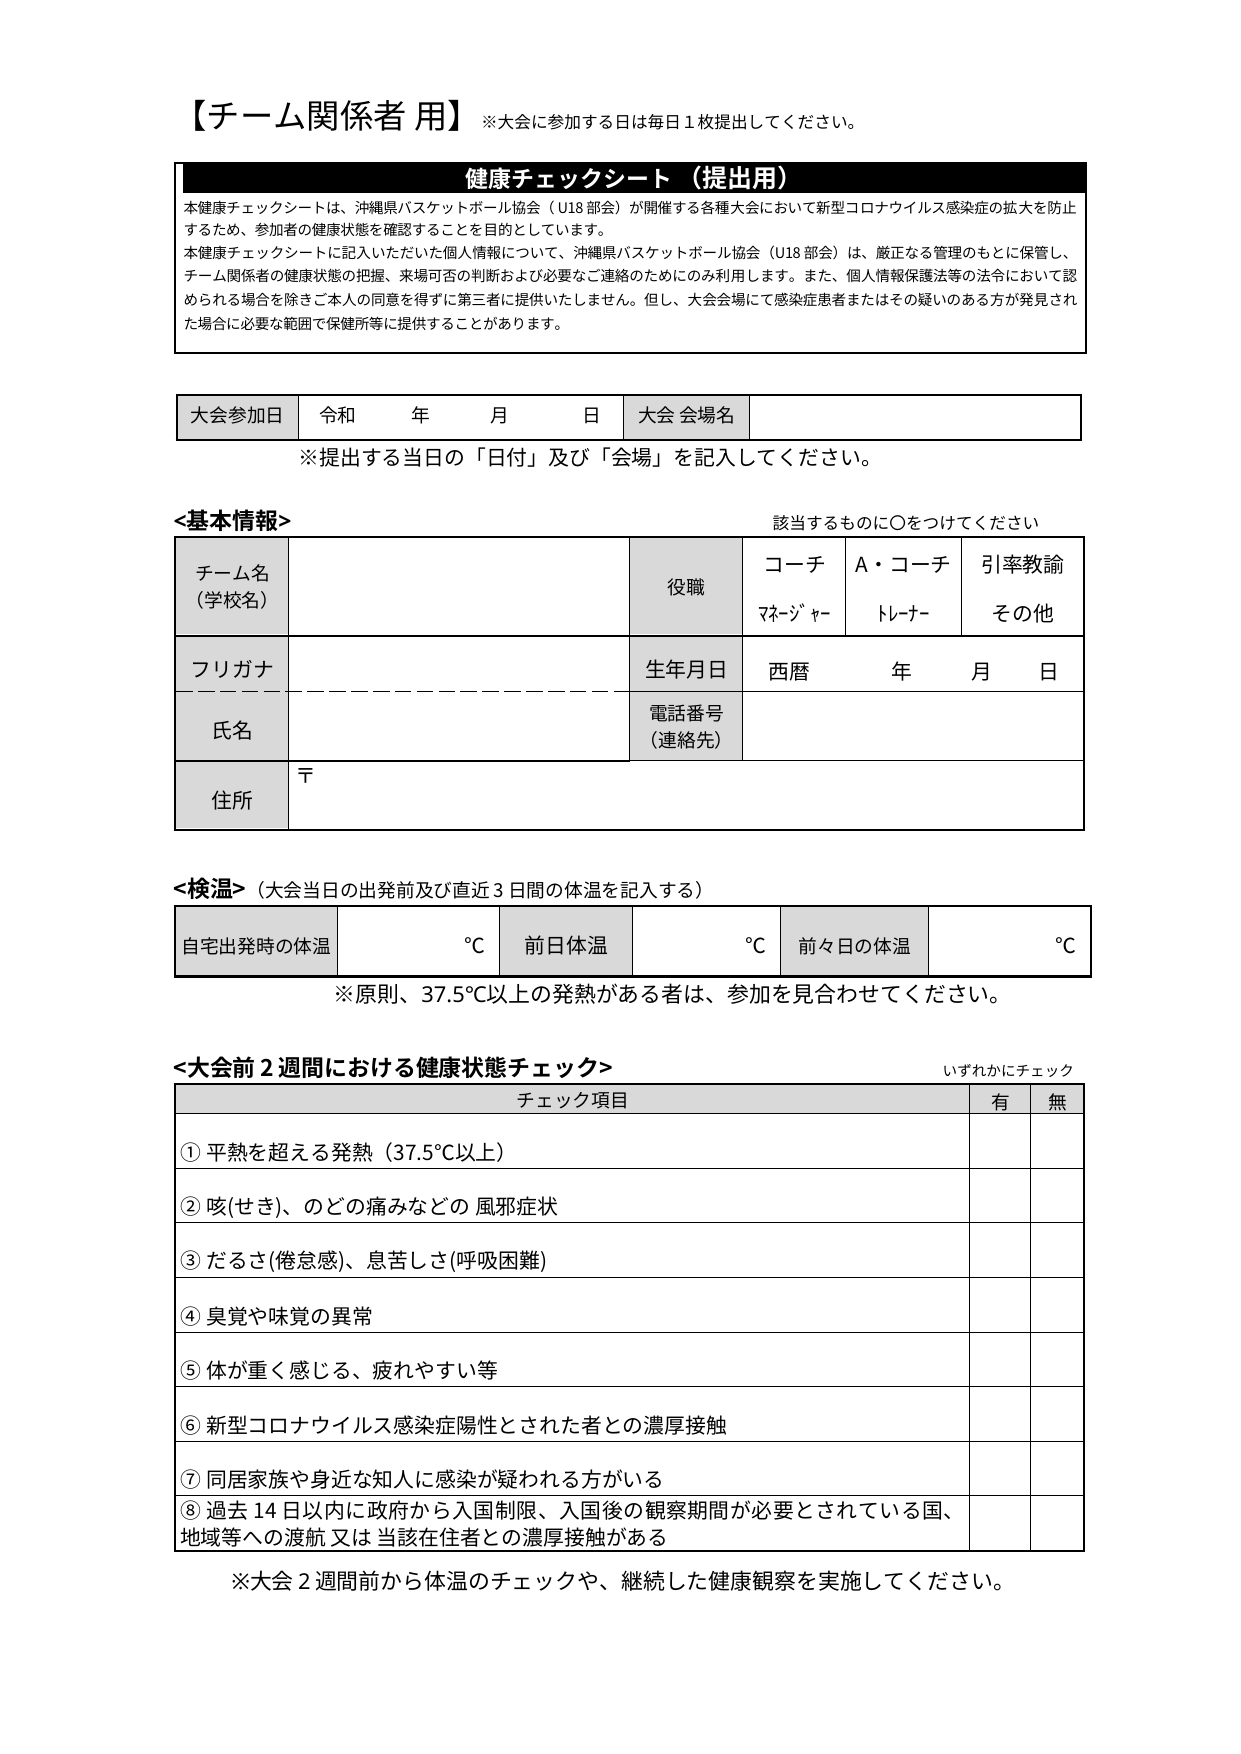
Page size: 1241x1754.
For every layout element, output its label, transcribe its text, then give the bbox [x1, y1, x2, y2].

table_cell ⑥ 新型コロナウイルス感染症陽性とされた者との濃厚接触 [176, 1387, 969, 1441]
table_cell [970, 1169, 1030, 1222]
table_cell ⑤ 体が重く感じる、疲れやすい等 [176, 1333, 969, 1386]
table_cell 電話番号 （連絡先） [630, 692, 742, 760]
table_cell [970, 1278, 1030, 1332]
table_cell [289, 691, 629, 760]
table_cell [970, 1442, 1030, 1495]
table_cell 生年月日 [630, 637, 742, 691]
table_cell その他 [962, 588, 1083, 634]
table_header ℃ [633, 907, 780, 975]
table_header 無 [1031, 1085, 1083, 1113]
table_header チーム名 （学校名） [176, 538, 288, 634]
table_header 大会参加日 [178, 396, 298, 439]
table_header チェック項目 [176, 1085, 969, 1113]
table_cell [1031, 1278, 1083, 1332]
table_cell [1031, 1223, 1083, 1277]
table_cell ﾄﾚｰﾅｰ [846, 588, 961, 634]
text ※大会2週間前から体温のチェックや、継続した健康観察を実施してください。 [173, 1566, 1073, 1596]
table_cell [1031, 1333, 1083, 1386]
table_cell 〒 [289, 761, 1083, 828]
table_header 有 [970, 1085, 1030, 1113]
table_header 大会 会場名 [624, 396, 749, 439]
text <基本情報> 該当するものに〇をつけてください [173, 503, 1084, 536]
table_cell 氏名 [176, 691, 288, 760]
table_cell [970, 1387, 1030, 1441]
table_cell ﾏﾈｰｼﾞｬｰ [743, 588, 845, 634]
table_header ℃ [338, 907, 499, 975]
table_header 自宅出発時の体温 [176, 907, 337, 975]
table_header ℃ [929, 907, 1090, 975]
text 【チーム関係者 用】※大会に参加する日は毎日１枚提出してください。 [173, 89, 1062, 138]
table_cell ⑧ 過去14日以内に政府から入国制限、入国後の観察期間が必要とされている国、地域等への渡航 又は 当該在住者との濃厚接触がある [176, 1496, 969, 1550]
table_header A・コーチ [846, 538, 961, 588]
table_cell ② 咳(せき)、のどの痛みなどの ⾵邪症状 [176, 1169, 969, 1222]
table_header 前々日の体温 [781, 907, 928, 975]
table_cell フリガナ ⽒名 [176, 637, 288, 691]
table_header 令和 年 月 日 [299, 396, 623, 439]
table_cell ③ だるさ(倦怠感)、息苦しさ(呼吸困難) [176, 1223, 969, 1277]
table_header コーチ [743, 538, 845, 588]
table_cell [1031, 1169, 1083, 1222]
table_header [750, 396, 1080, 439]
table_cell ④ 臭覚や味覚の異常 [176, 1278, 969, 1332]
table_cell [970, 1496, 1030, 1550]
table_header 健康チェックシート （提出用） 本健康チェックシートは、沖縄県バスケットボール協会（U18部会）が開催する各種⼤会において新型コロナウイルス感染症の拡⼤を防⽌するため、参加者の健康状態を確認することを⽬的としています。 本健康チェックシートに記⼊いただいた個⼈情報について、沖縄県バスケットボール協会（U18部会）は、厳正なる管理のもとに保管し、チーム関係者の健康状態の把握、来場可否の判断および必要なご連絡のためにのみ利⽤します。また、個⼈情報保護法等の法令において認められる場合を除きご本⼈の同意を得ずに第三者に提供いたしません。但し、⼤会会場にて感染症患者またはその疑いのある⽅が発⾒された場合に必要な範囲で保健所等に提供することがあります。 [176, 164, 1085, 352]
table_header 引率教諭 [962, 538, 1083, 588]
text <検温>（大会当日の出発前及び直近3日間の体温を記入する） [173, 871, 1084, 904]
table_cell [970, 1333, 1030, 1386]
table_cell [1031, 1496, 1083, 1550]
text ※提出する当日の「日付」及び「会場」を記入してください。 [173, 441, 1084, 472]
table_cell 西暦 年 月 日 [743, 637, 1083, 691]
table_cell ⑦ 同居家族や身近な知人に感染が疑われる方がいる [176, 1442, 969, 1495]
table_header [289, 538, 629, 634]
text <大会前2週間における健康状態チェック> いずれかにチェック [173, 1050, 1084, 1083]
table_cell [970, 1223, 1030, 1277]
text ※原則、37.5℃以上の発熱がある者は、参加を見合わせてください。 [173, 977, 1084, 1009]
table_header 前日体温 [500, 907, 632, 975]
table_cell 住所 [176, 762, 288, 828]
table_cell [743, 692, 1083, 760]
table_cell [1031, 1387, 1083, 1441]
table_header 役職 [630, 538, 742, 634]
table_cell [1031, 1114, 1083, 1168]
table_cell [970, 1114, 1030, 1168]
table_cell [1031, 1442, 1083, 1495]
table_cell [289, 637, 629, 691]
table_cell ① 平熱を超える発熱（37.5℃以上） [176, 1114, 969, 1168]
